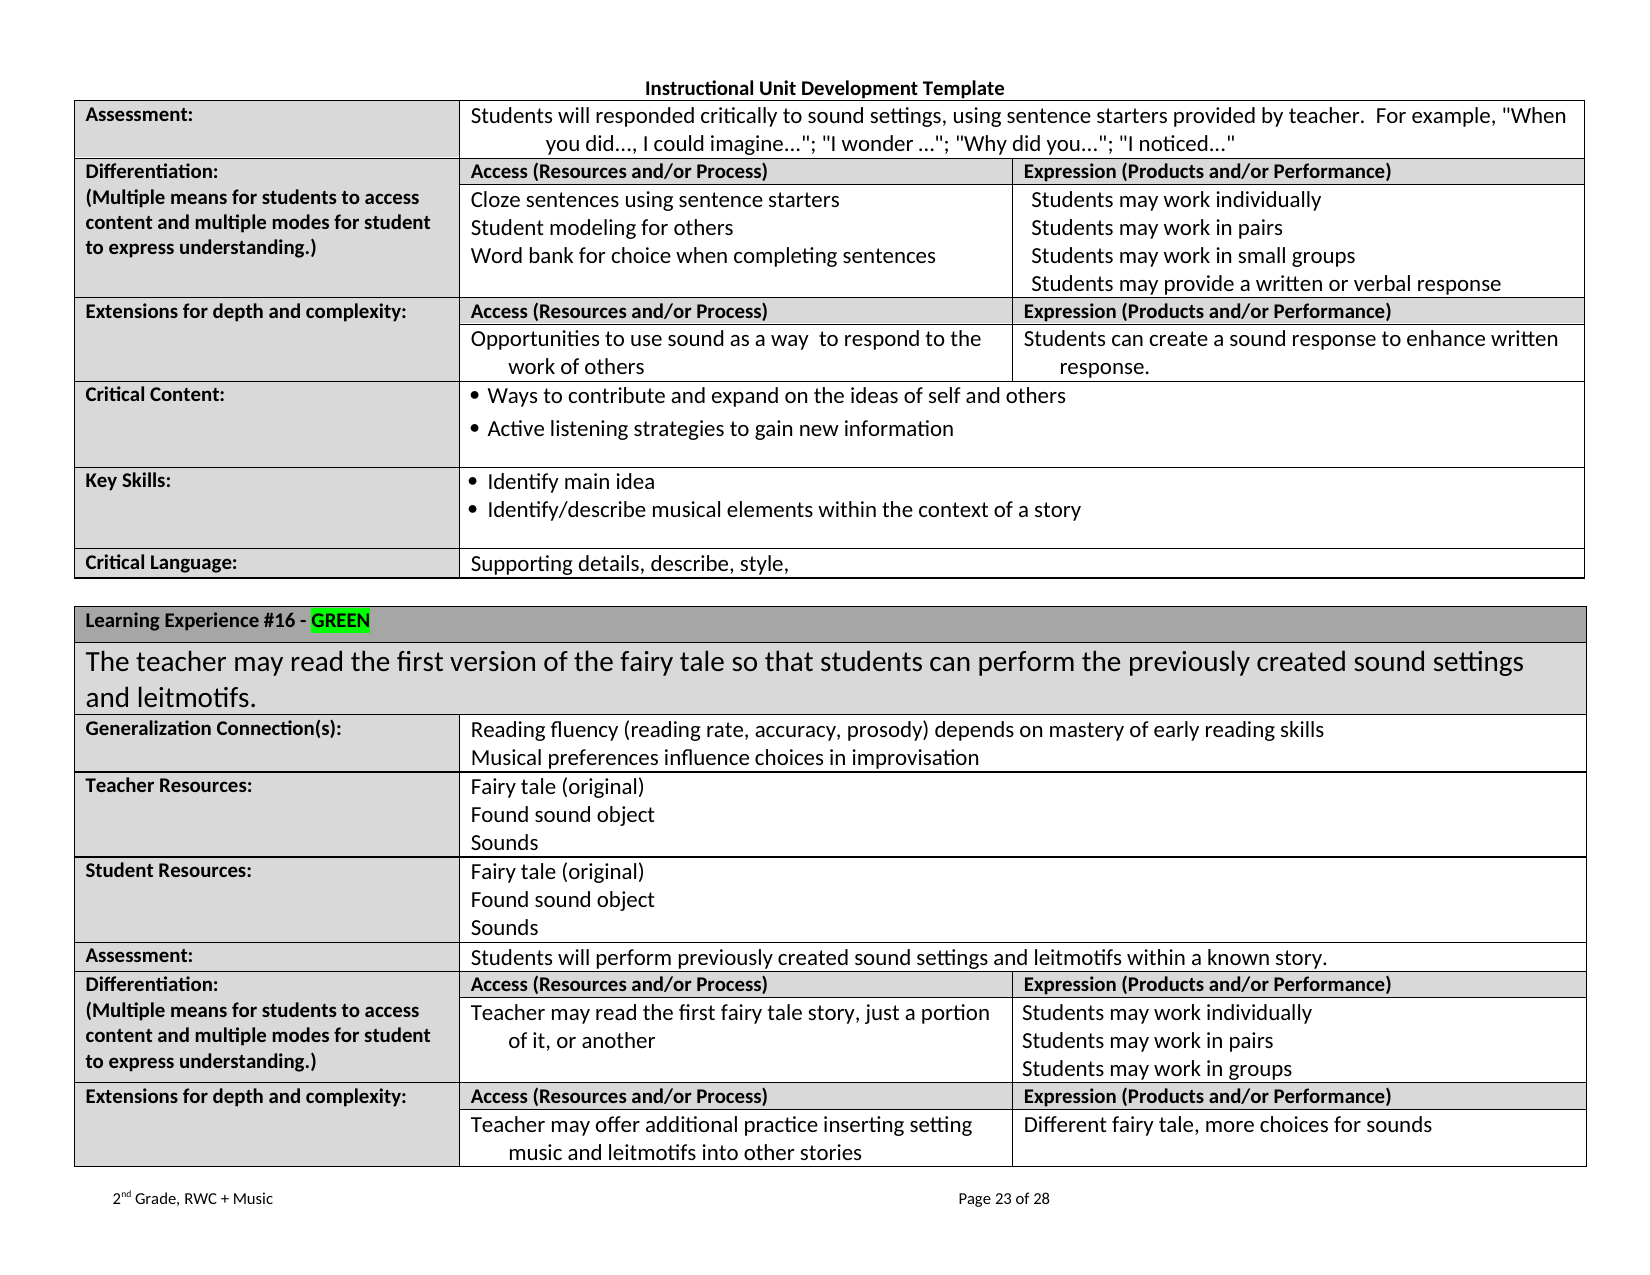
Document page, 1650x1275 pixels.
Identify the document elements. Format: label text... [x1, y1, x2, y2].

table_cell Critical Language: [75, 549, 459, 577]
table_cell Teacher may read the first fairy tale story, just a portion of it, or another [460, 998, 1012, 1082]
table_cell Access (Resources and/or Process) [460, 1083, 1012, 1109]
table_header Learning Experience #16 - GREEN [75, 607, 1586, 642]
table_cell Cloze sentences using sentence starters Student modeling for others Word bank for choice when completing sentences [460, 185, 1012, 297]
table_cell Access (Resources and/or Process) [460, 972, 1012, 997]
table_cell Access (Resources and/or Process) [460, 298, 1012, 323]
table_cell Ways to contribute and expand on the ideas of self and others Active listening strategies to gain new information [460, 382, 1584, 467]
table_cell Extensions for depth and complexity: [75, 1083, 459, 1166]
table_cell Expression (Products and/or Performance) [1013, 298, 1584, 323]
table_cell Differentiation: (Multiple means for students to access content and multiple modes for student to express understanding.) [75, 972, 459, 1082]
table_cell Differentiation: (Multiple means for students to access content and multiple modes for student to express understanding.) [75, 159, 459, 297]
table_cell Fairy tale (original) Found sound object Sounds [460, 773, 1586, 856]
table_cell Teacher Resources: [75, 773, 459, 856]
table_cell Supporting details, describe, style, [460, 549, 1584, 577]
table_cell Different fairy tale, more choices for sounds [1013, 1110, 1586, 1166]
table_cell Reading fluency (reading rate, accuracy, prosody) depends on mastery of early reading skills Musical preferences influence choices in improvisation [460, 715, 1586, 771]
table_cell Assessment: [75, 101, 459, 157]
table_cell Opportunities to use sound as a way to respond to the work of others [460, 325, 1012, 381]
table_cell Students can create a sound response to enhance written response. [1013, 325, 1584, 381]
table_cell Critical Content: [75, 382, 459, 467]
table_cell Students may work individually Students may work in pairs Students may work in groups [1013, 998, 1586, 1082]
table_cell Expression (Products and/or Performance) [1013, 1083, 1586, 1109]
table_cell Students may work individually Students may work in pairs Students may work in small groups Students may provide a written or verbal response [1013, 185, 1584, 297]
table_cell Access (Resources and/or Process) [460, 159, 1012, 184]
table_cell Students will perform previously created sound settings and leitmotifs within a known story. [460, 943, 1586, 971]
table_cell The teacher may read the first version of the fairy tale so that students can perform the previously created sound settings and leitmotifs. [75, 643, 1586, 714]
table_cell Fairy tale (original) Found sound object Sounds [460, 858, 1586, 942]
table_cell Assessment: [75, 943, 459, 971]
table_cell Generalization Connection(s): [75, 715, 459, 771]
table_cell Teacher may offer additional practice inserting setting music and leitmotifs into other stories [460, 1110, 1012, 1166]
table_cell Identify main idea Identify/describe musical elements within the context of a story [460, 468, 1584, 548]
table_cell Expression (Products and/or Performance) [1013, 159, 1584, 184]
table_cell Student Resources: [75, 858, 459, 942]
table_cell Expression (Products and/or Performance) [1013, 972, 1586, 997]
table_cell Extensions for depth and complexity: [75, 298, 459, 381]
table_cell Students will responded critically to sound settings, using sentence starters provided by teacher. For example, "When you did..., I could imagine..."; "I wonder …"; "Why did you..."; "I noticed..." [460, 101, 1584, 157]
table_cell Key Skills: [75, 468, 459, 548]
